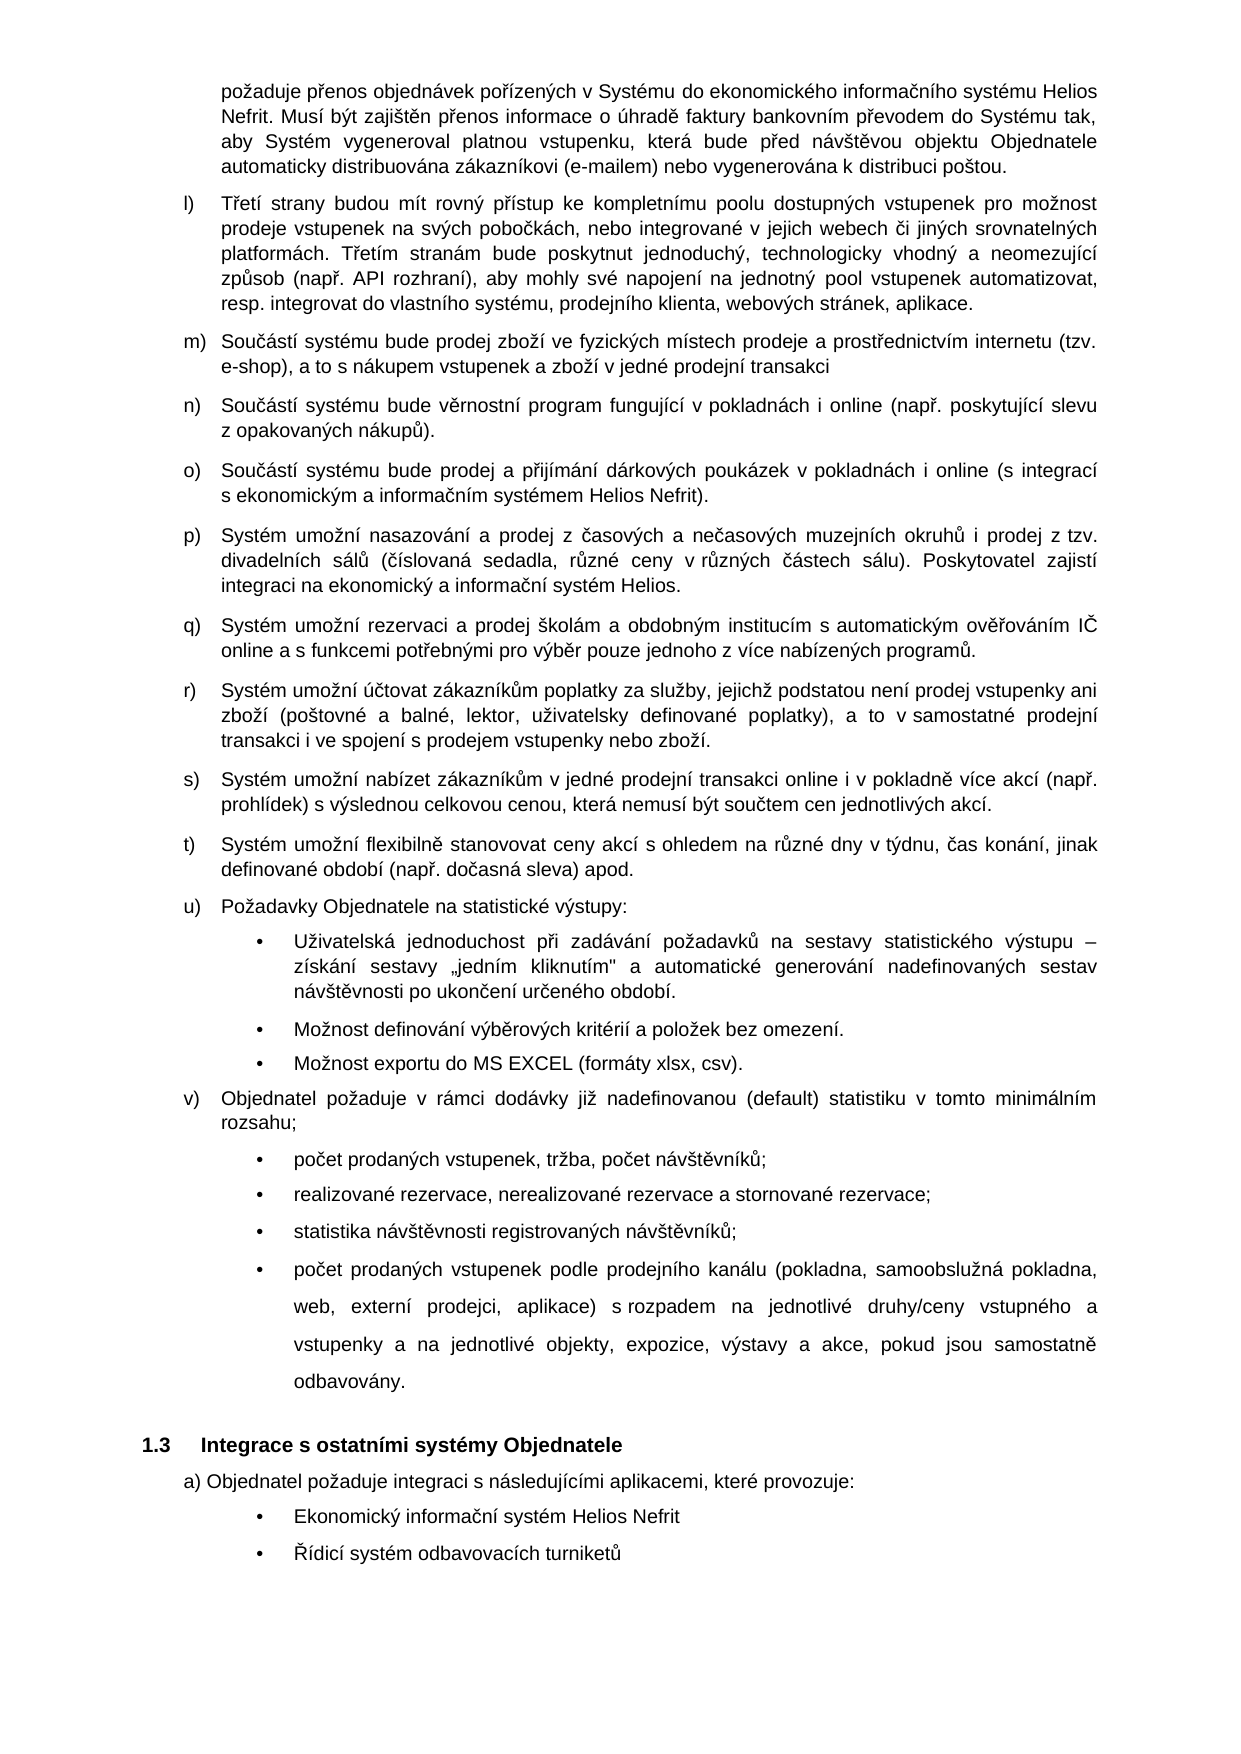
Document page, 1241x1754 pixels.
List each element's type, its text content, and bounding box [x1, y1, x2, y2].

list počet prodaných vstupenek podle prodejního kanálu (pokladna, samoobslužná pokladna, web, externí prodejci, aplikace) s rozpadem na jednotlivé druhy/ceny vstupného a vstupenky a na jednotlivé objekty, expozice, výstavy a akce, pokud jsou samostatně odbavovány. [256, 1246, 1098, 1396]
list Řídicí systém odbavovacích turniketů [256, 1531, 1098, 1568]
list Součástí systému bude prodej zboží ve fyzických místech prodeje a prostřednictvím internetu (tzv. e-shop), a to s nákupem vstupenek a zboží v jedné prodejní transakci [183, 328, 1098, 378]
list Systém umožní nasazování a prodej z časových a nečasových muzejních okruhů i prodej z tzv. divadelních sálů (číslovaná sedadla, různé ceny v různých částech sálu). Poskytovatel zajistí integraci na ekonomický a informační systém Helios. [183, 522, 1098, 597]
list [183, 78, 1098, 178]
list Systém umožní rezervaci a prodej školám a obdobným institucím s automatickým ověřováním IČ online a s funkcemi potřebnými pro výběr pouze jednoho z více nabízených programů. [183, 612, 1098, 662]
list počet prodaných vstupenek, tržba, počet návštěvníků; [256, 1149, 1098, 1171]
list Systém umožní účtovat zákazníkům poplatky za služby, jejichž podstatou není prodej vstupenky ani zboží (poštovné a balné, lektor, uživatelsky definované poplatky), a to v samostatné prodejní transakci i ve spojení s prodejem vstupenky nebo zboží. [183, 677, 1098, 752]
list Třetí strany budou mít rovný přístup ke kompletnímu poolu dostupných vstupenek pro možnost prodeje vstupenek na svých pobočkách, nebo integrované v jejich webech či jiných srovnatelných platformách. Třetím stranám bude poskytnut jednoduchý, technologicky vhodný a neomezující způsob (např. API rozhraní), aby mohly své napojení na jednotný pool vstupenek automatizovat, resp. integrovat do vlastního systému, prodejního klienta, webových stránek, aplikace. [183, 191, 1098, 316]
list Možnost definování výběrových kritérií a položek bez omezení. [256, 1018, 1098, 1041]
list Ekonomický informační systém Helios Nefrit [256, 1493, 1098, 1531]
text a) Objednatel požaduje integraci s následujícími aplikacemi, které provozuje: [183, 1471, 1098, 1493]
list Systém umožní nabízet zákazníkům v jedné prodejní transakci online i v pokladně více akcí (např. prohlídek) s výslednou celkovou cenou, která nemusí být součtem cen jednotlivých akcí. [183, 767, 1098, 817]
list Integrace s ostatními systémy Objednatele [142, 1434, 1098, 1457]
list Požadavky Objednatele na statistické výstupy: [183, 896, 1098, 918]
list Uživatelská jednoduchost při zadávání požadavků na sestavy statistického výstupu – získání sestavy „jedním kliknutím" a automatické generování nadefinovaných sestav návštěvnosti po ukončení určeného období. [256, 929, 1098, 1004]
list Možnost exportu do MS EXCEL (formáty xlsx, csv). [256, 1053, 1098, 1075]
list Součástí systému bude věrnostní program fungující v pokladnách i online (např. poskytující slevu z opakovaných nákupů). [183, 393, 1098, 443]
list Objednatel požaduje v rámci dodávky již nadefinovanou (default) statistiku v tomto minimálním rozsahu; [183, 1086, 1098, 1135]
list Systém umožní flexibilně stanovovat ceny akcí s ohledem na různé dny v týdnu, čas konání, jinak definované období (např. dočasná sleva) apod. [183, 832, 1098, 882]
list statistika návštěvnosti registrovaných návštěvníků; [256, 1209, 1098, 1246]
list realizované rezervace, nerealizované rezervace a stornované rezervace; [256, 1171, 1098, 1209]
list Součástí systému bude prodej a přijímání dárkových poukázek v pokladnách i online (s integrací s ekonomickým a informačním systémem Helios Nefrit). [183, 458, 1098, 508]
